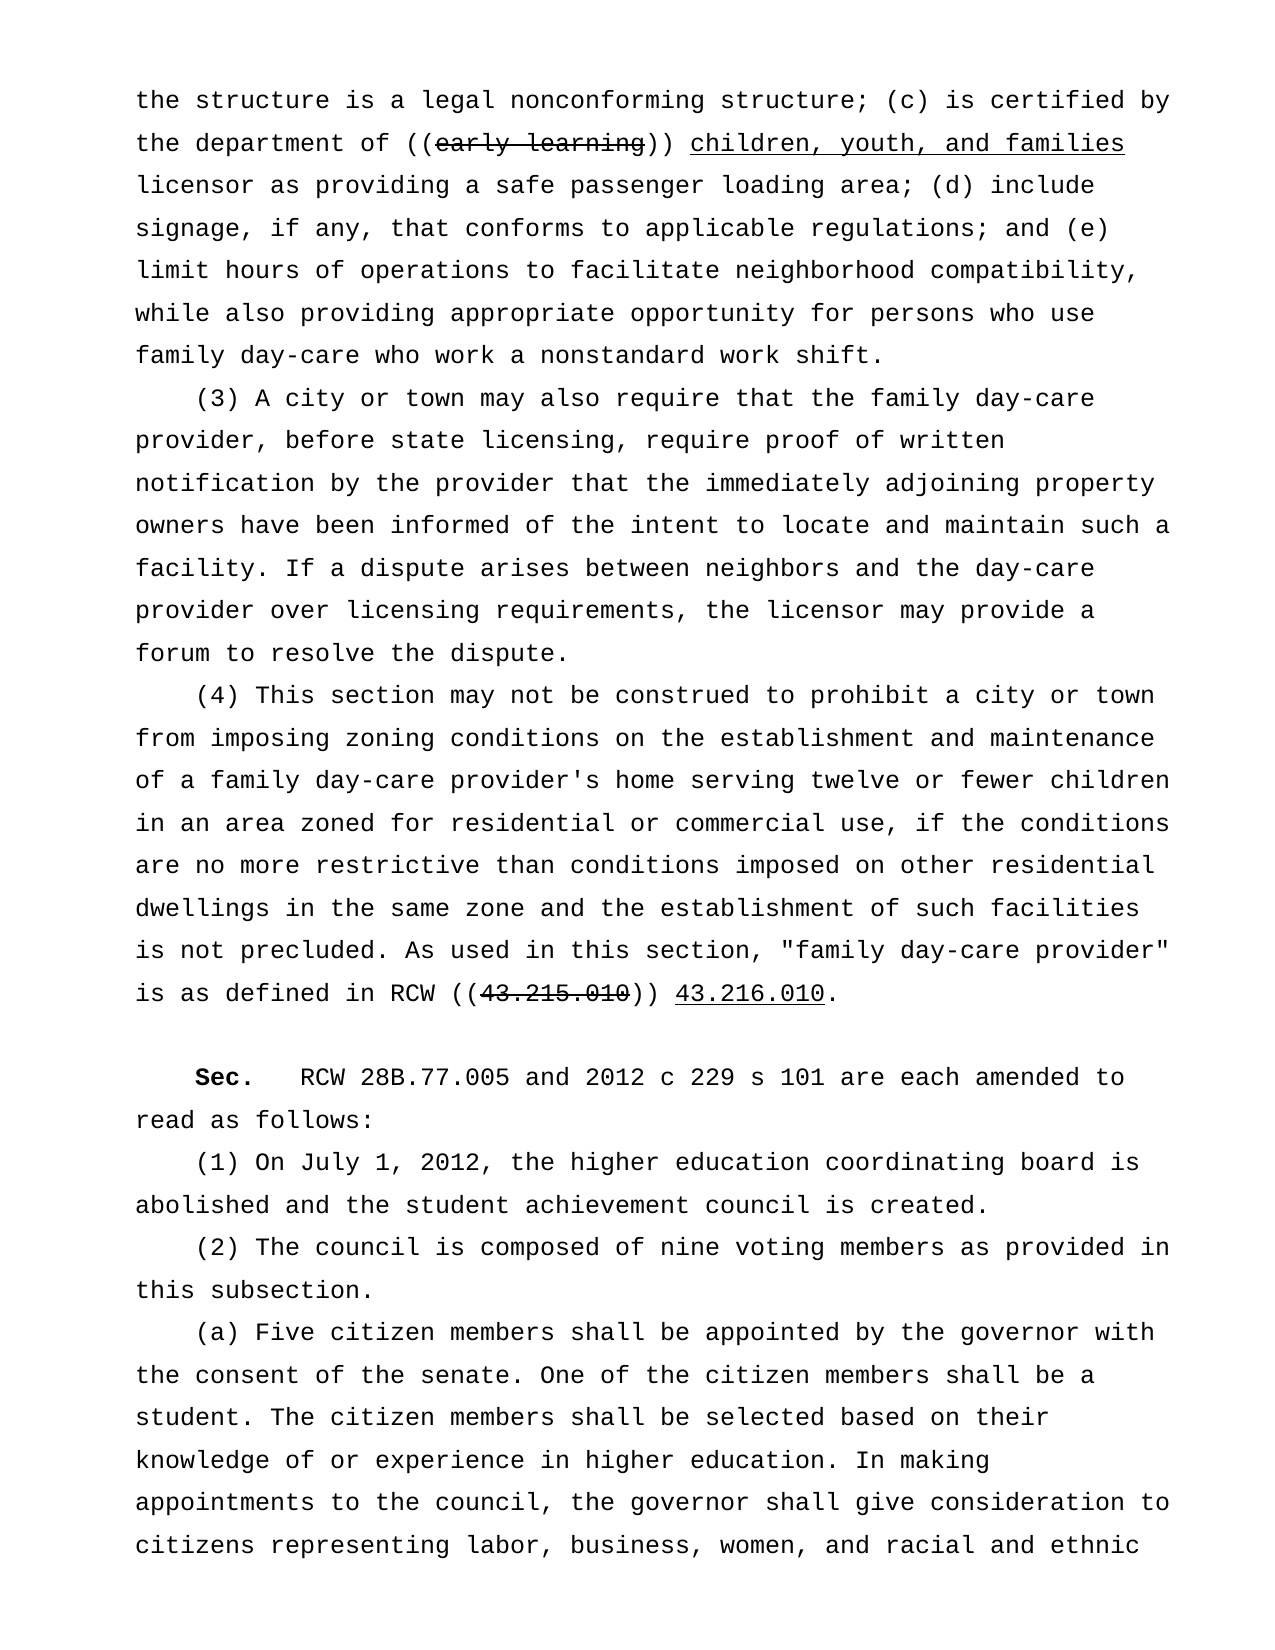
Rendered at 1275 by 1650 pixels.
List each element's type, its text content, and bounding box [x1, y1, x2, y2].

text (4) This section may not be construed to prohibit a city or town from imposing zoning conditions on the establishment and maintenance of a family day-care provider's home serving twelve or fewer children in an area zoned for residential or commercial use, if the conditions are no more restrictive than conditions imposed on other residential dwellings in the same zone and the establishment of such facilities is not precluded. As used in this section, "family day-care provider" is as defined in RCW ((43.215.010)) 43.216.010. [135, 670, 1170, 1010]
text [135, 1307, 1170, 1562]
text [135, 75, 1170, 372]
text (2) The council is composed of nine voting members as provided in this subsection. [135, 1222, 1170, 1307]
text (1) On July 1, 2012, the higher education coordinating board is abolished and the student achievement council is created. [135, 1137, 1170, 1222]
text (3) A city or town may also require that the family day-care provider, before state licensing, require proof of written notification by the provider that the immediately adjoining property owners have been informed of the intent to locate and maintain such a facility. If a dispute arises between neighbors and the day-care provider over licensing requirements, the licensor may provide a forum to resolve the dispute. [135, 372, 1170, 670]
text Sec. RCW 28B.77.005 and 2012 c 229 s 101 are each amended to read as follows: [135, 1052, 1170, 1137]
